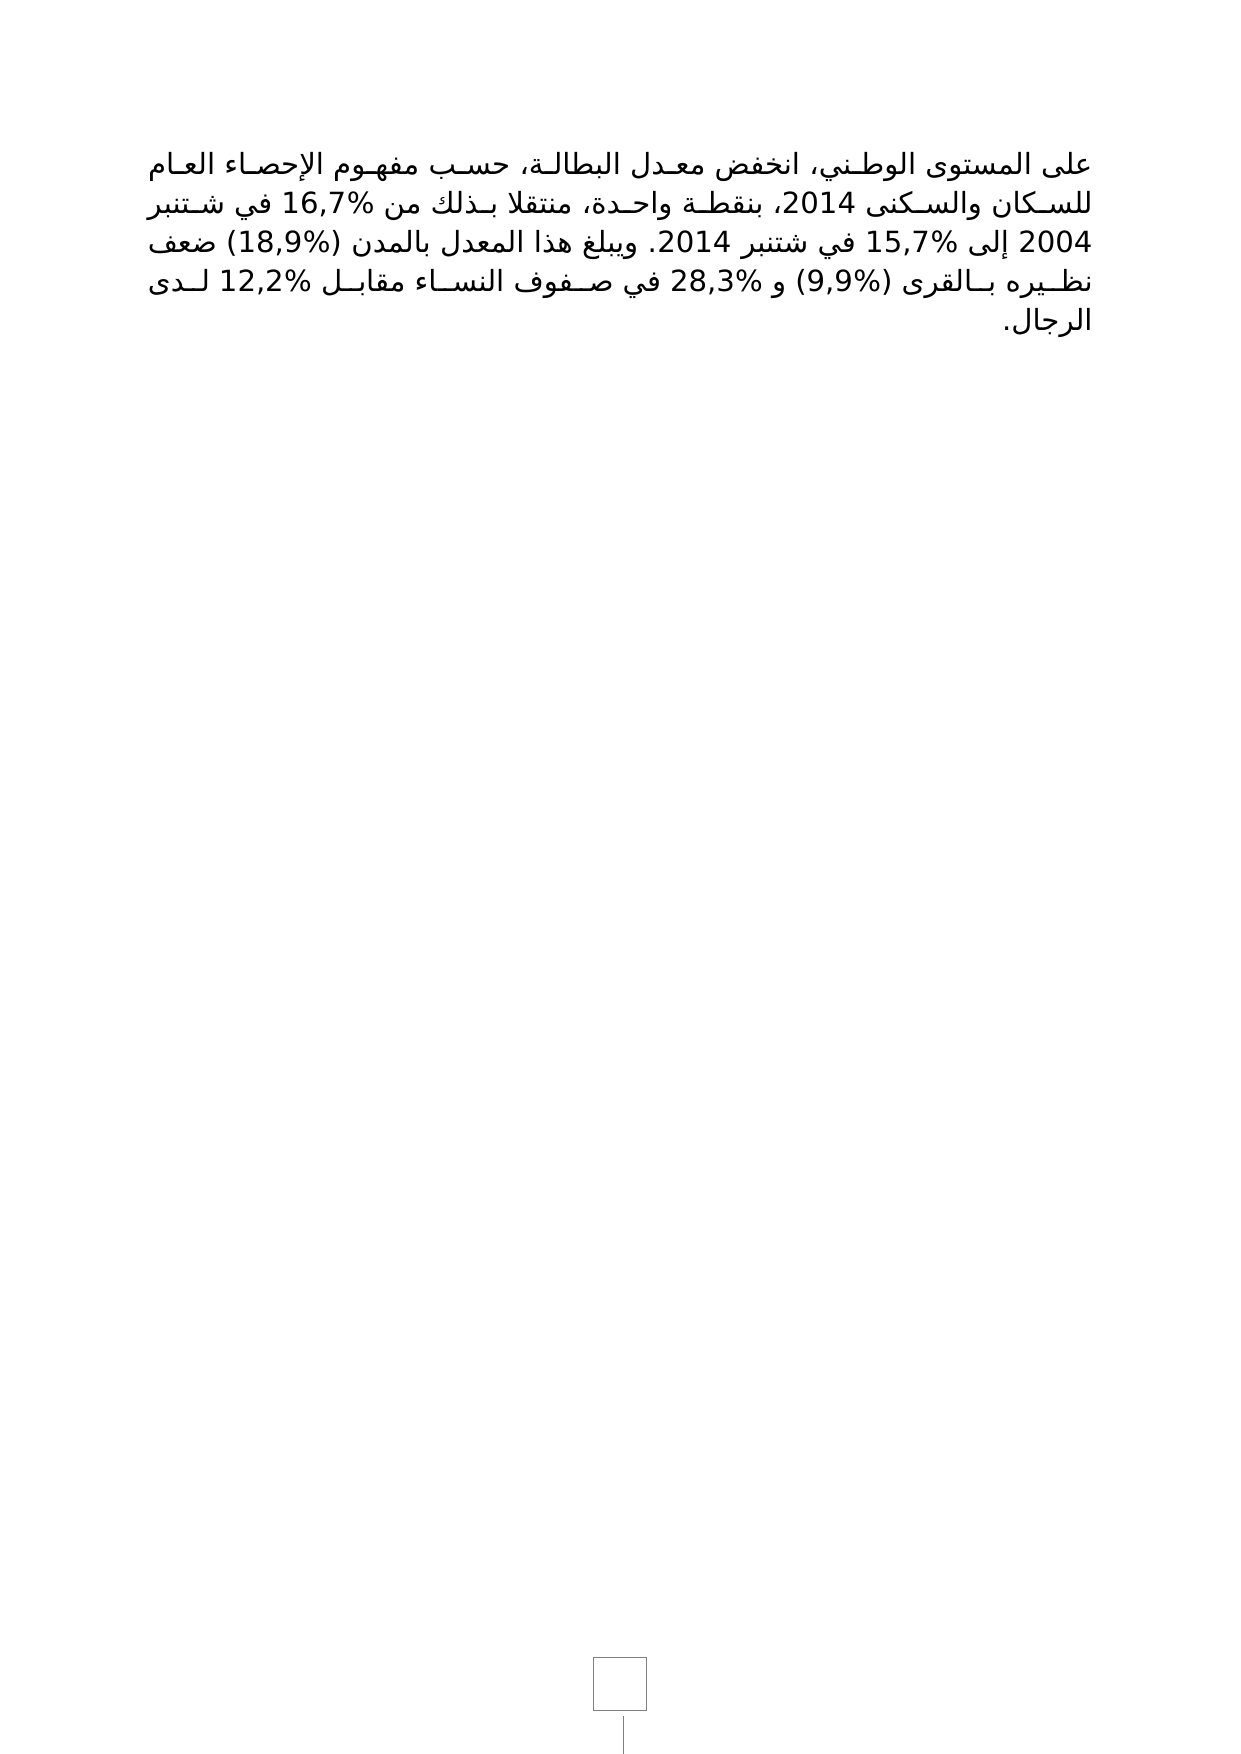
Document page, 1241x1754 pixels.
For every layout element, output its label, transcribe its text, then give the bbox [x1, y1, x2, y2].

text على المستوى الوطني، انخفض معدل البطالة، حسب مفهوم الإحصاء العام للسكان والسكنى 2014، بنقطة واحدة، منتقلا بذلك من %16,7 في شتنبر 2004 إلى %15,7 في شتنبر 2014. ويبلغ هذا المعدل بالمدن (%18,9) ضعف نظيره بالقرى (%9,9) و %28,3 في صفوف النساء مقابل %12,2 لدى الرجال. [148, 148, 1093, 337]
